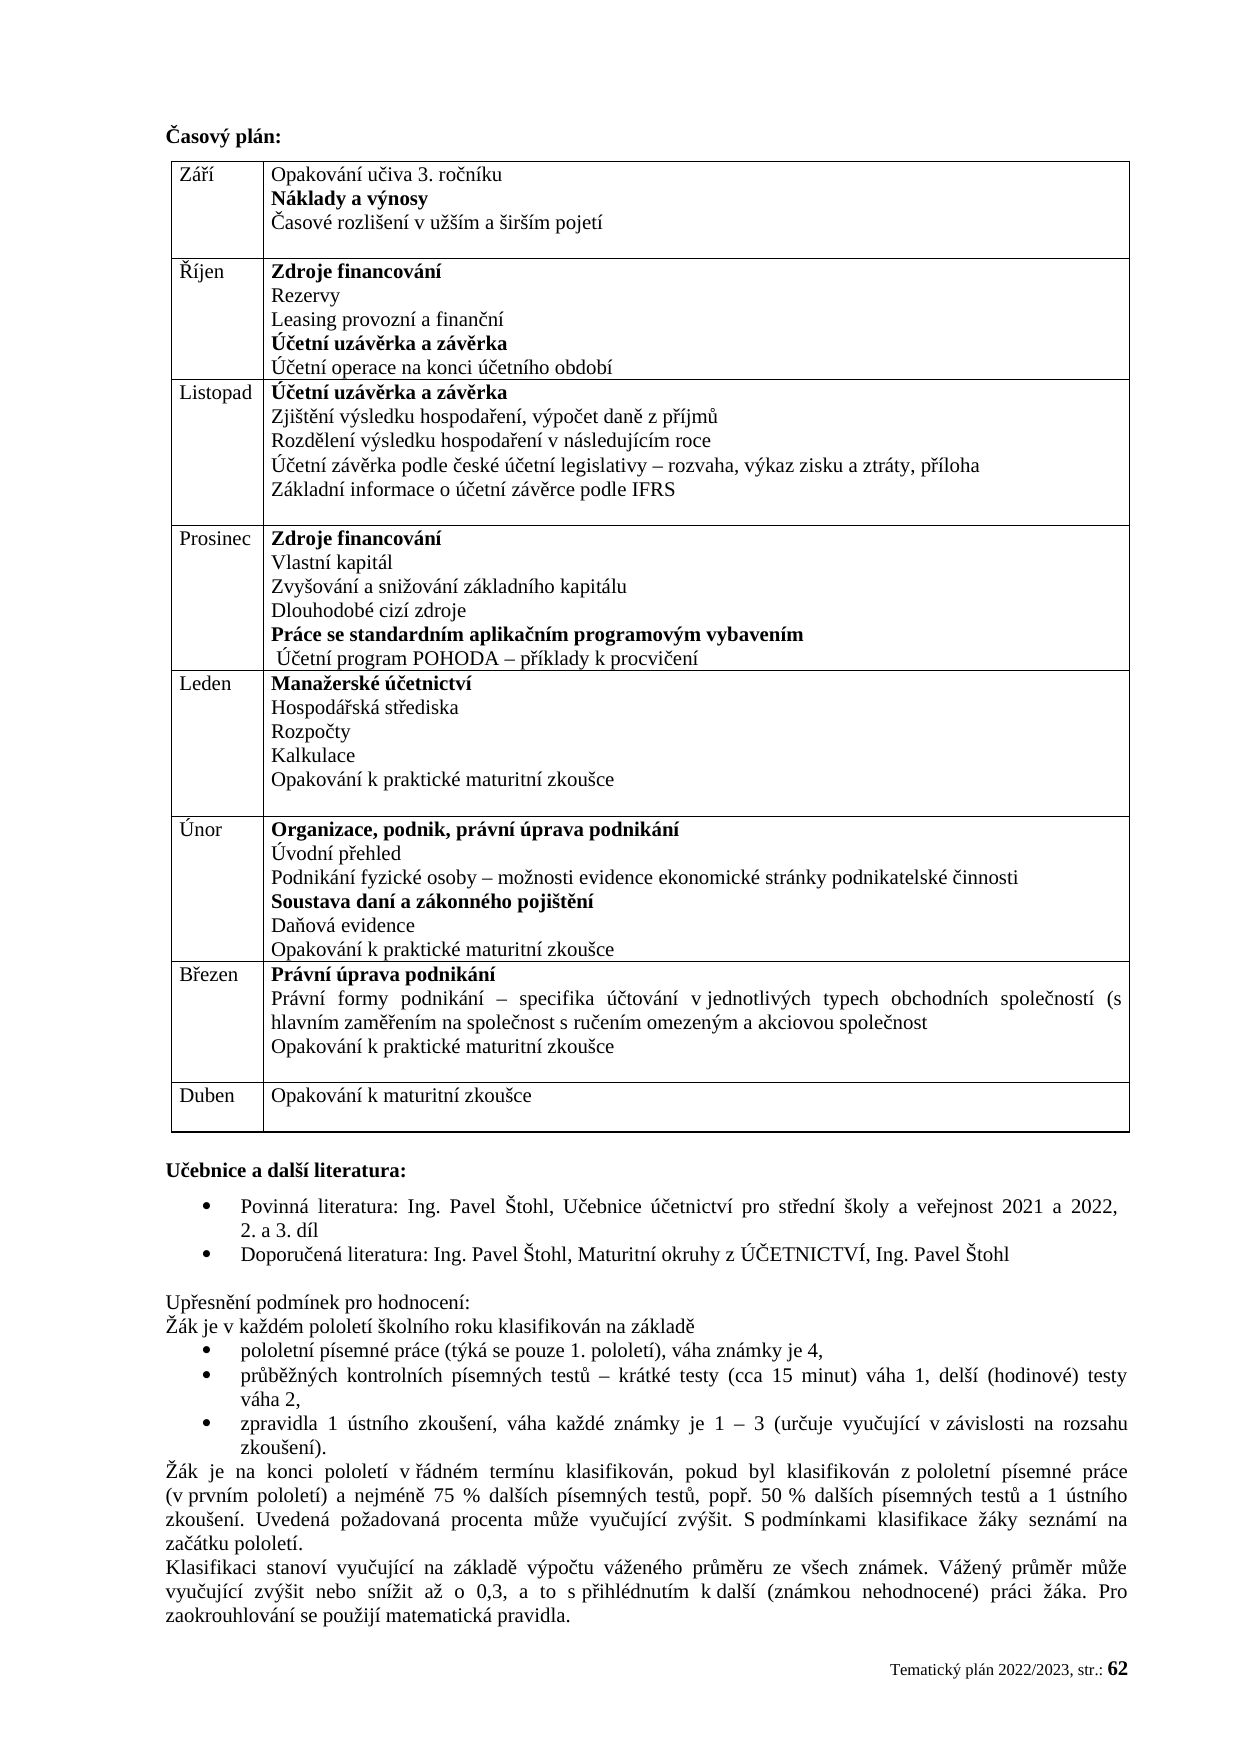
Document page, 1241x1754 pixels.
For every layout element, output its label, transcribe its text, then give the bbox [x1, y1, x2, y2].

list zpravidla 1 ústního zkoušení, váha každé známky je 1 – 3 (určuje vyučující v závislosti na rozsahu zkoušení). [203, 1411, 1128, 1459]
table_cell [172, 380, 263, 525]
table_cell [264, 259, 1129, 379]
text pololetní písemné práce (týká se pouze 1. pololetí), váha známky je 4, [203, 1338, 1128, 1362]
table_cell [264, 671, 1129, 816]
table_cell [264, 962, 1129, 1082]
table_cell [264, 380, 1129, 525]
text Povinná literatura: Ing. Pavel Štohl, Učebnice účetnictví pro střední školy a veřejnost 2021 a 2022, 2. a 3. díl [203, 1194, 1128, 1242]
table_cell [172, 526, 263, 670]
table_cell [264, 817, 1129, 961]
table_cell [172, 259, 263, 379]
text Časový plán: [165, 124, 1128, 148]
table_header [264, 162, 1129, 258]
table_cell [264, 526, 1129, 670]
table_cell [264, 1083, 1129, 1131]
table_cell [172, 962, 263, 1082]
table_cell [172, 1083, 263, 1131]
text Doporučená literatura: Ing. Pavel Štohl, Maturitní okruhy z ÚČETNICTVÍ, Ing. Pavel Štohl [203, 1242, 1128, 1266]
text Klasifikaci stanoví vyučující na základě výpočtu váženého průměru ze všech známek. Vážený průměr může vyučující zvýšit nebo snížit až o 0,3, a to s přihlédnutím k další (známkou nehodnocené) práci žáka. Pro zaokrouhlování se použijí matematická pravidla. [165, 1555, 1128, 1627]
list Upřesnění podmínek pro hodnocení: [165, 1290, 1128, 1314]
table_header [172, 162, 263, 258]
text Učebnice a další literatura: [165, 1157, 1128, 1182]
text Žák je na konci pololetí v řádném termínu klasifikován, pokud byl klasifikován z pololetní písemné práce (v prvním pololetí) a nejméně 75 % dalších písemných testů, popř. 50 % dalších písemných testů a 1 ústního zkoušení. Uvedená požadovaná procenta může vyučující zvýšit. S podmínkami klasifikace žáky seznámí na začátku pololetí. [165, 1459, 1128, 1555]
text Žák je v každém pololetí školního roku klasifikován na základě [165, 1314, 1128, 1338]
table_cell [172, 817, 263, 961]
list průběžných kontrolních písemných testů – krátké testy (cca 15 minut) váha 1, delší (hodinové) testy váha 2, [203, 1362, 1128, 1411]
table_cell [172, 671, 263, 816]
